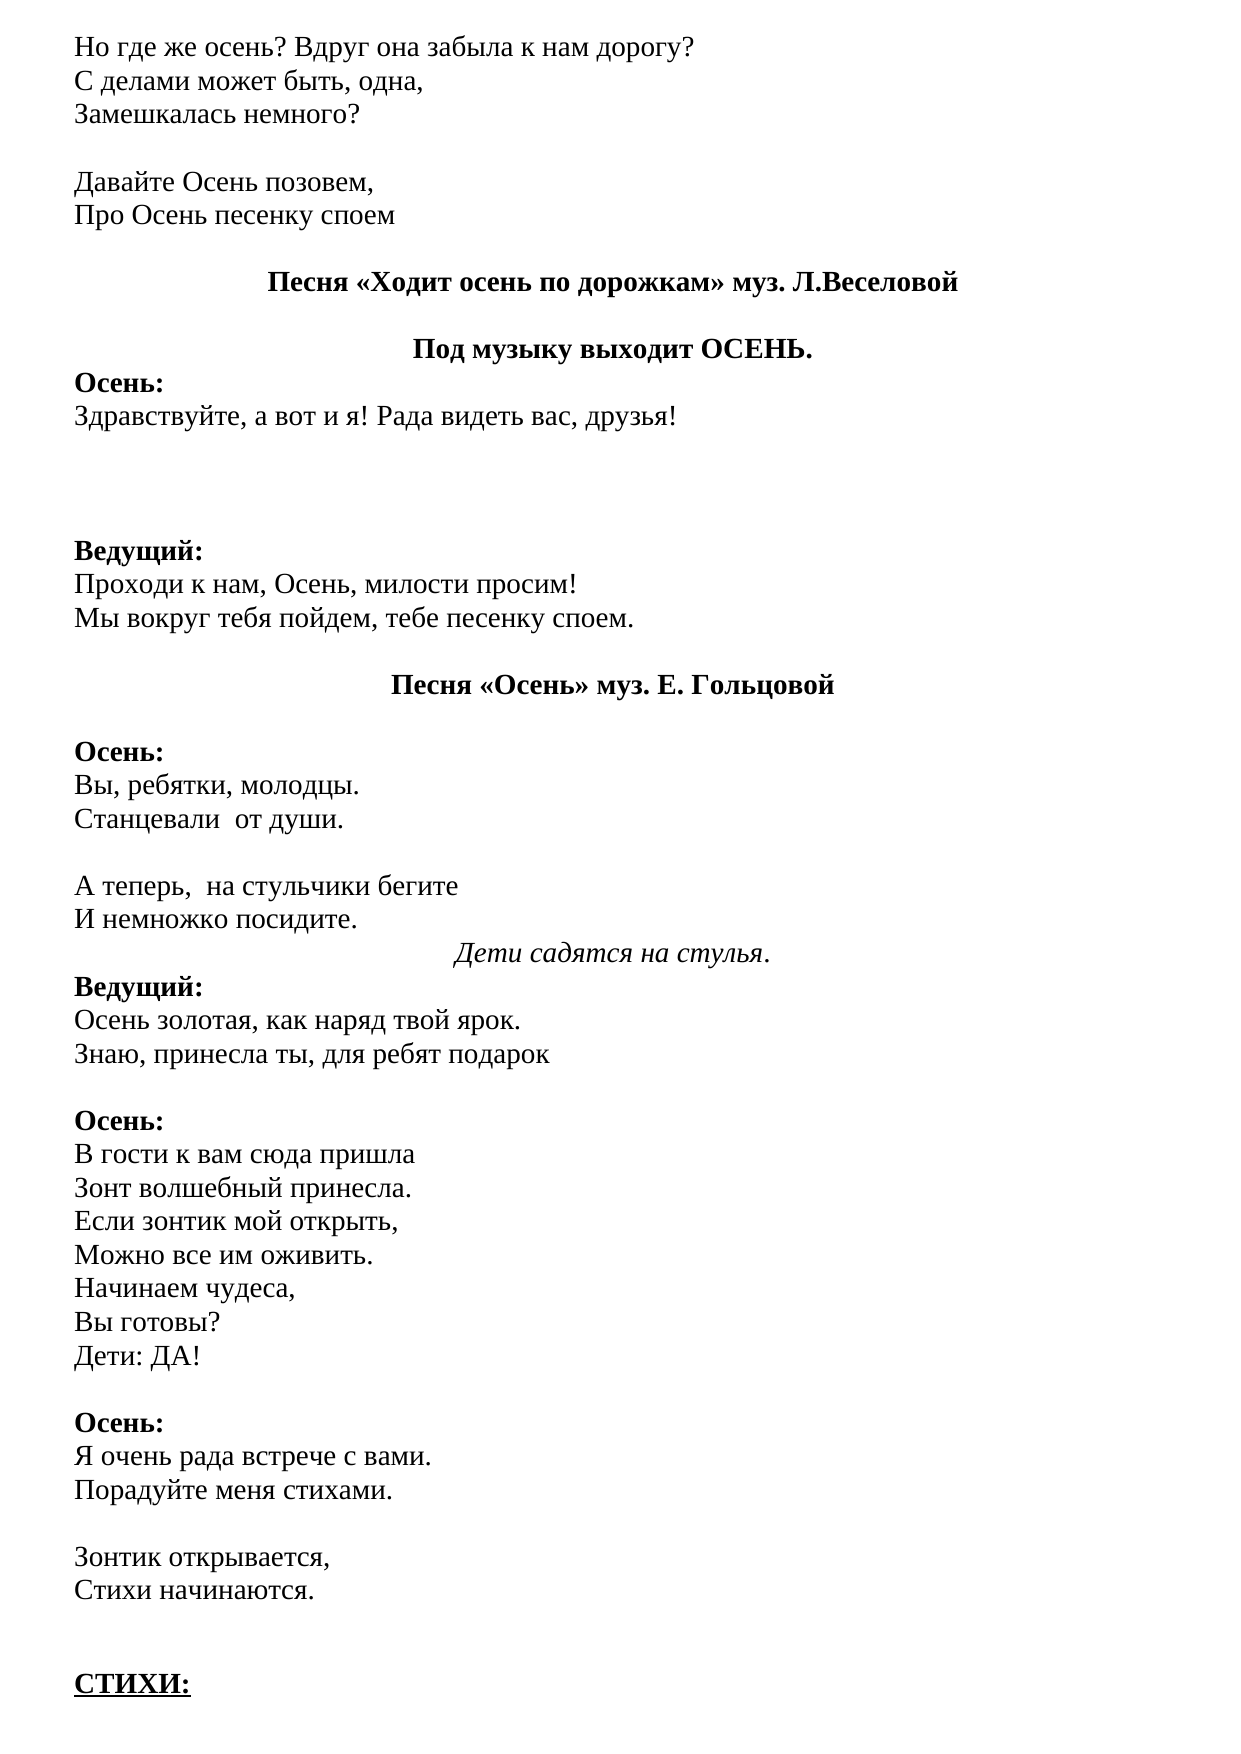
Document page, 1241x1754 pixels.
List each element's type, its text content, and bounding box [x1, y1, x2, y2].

text Осень золотая, как наряд твой ярок. [74, 1002, 1152, 1036]
text Порадуйте меня стихами. [74, 1472, 1152, 1505]
text Замешкалась немного? [74, 97, 1152, 130]
text Под музыку выходит ОСЕНЬ. [74, 331, 1152, 365]
text Про Осень песенку споем [74, 197, 1152, 231]
text Вы, ребятки, молодцы. [74, 767, 1152, 801]
text Стихи начинаются. [74, 1572, 1152, 1606]
text Осень: [74, 1405, 1152, 1438]
text Но где же осень? Вдруг она забыла к нам дорогу? [74, 29, 1152, 63]
text Мы вокруг тебя пойдем, тебе песенку споем. [74, 600, 1152, 633]
text Дети садятся на стулья. [74, 935, 1152, 969]
text Знаю, принесла ты, для ребят подарок [74, 1036, 1152, 1069]
text Начинаем чудеса, [74, 1271, 1152, 1304]
text И немножко посидите. [74, 902, 1152, 935]
text Если зонтик мой открыть, [74, 1203, 1152, 1237]
text Можно все им оживить. [74, 1237, 1152, 1271]
text Станцевали от души. [74, 801, 1152, 834]
text Вы готовы? [74, 1304, 1152, 1338]
text Зонтик открывается, [74, 1539, 1152, 1572]
text Дети: ДА! [74, 1338, 1152, 1371]
text Песня «Осень» муз. Е. Гольцовой [74, 667, 1152, 700]
text Ведущий: [74, 533, 1152, 566]
text С делами может быть, одна, [74, 63, 1152, 97]
text Я очень рада встрече с вами. [74, 1438, 1152, 1472]
text Давайте Осень позовем, [74, 164, 1152, 197]
text Проходи к нам, Осень, милости просим! [74, 566, 1152, 600]
text Песня «Ходит осень по дорожкам» муз. Л.Веселовой [74, 264, 1152, 298]
text Осень: [74, 734, 1152, 767]
text А теперь, на стульчики бегите [74, 868, 1152, 902]
text Осень: Здравствуйте, а вот и я! Рада видеть вас, друзья! [74, 365, 1152, 432]
text В гости к вам сюда пришла [74, 1136, 1152, 1170]
text Осень: [74, 1103, 1152, 1136]
text СТИХИ: [74, 1673, 1152, 1698]
text Зонт волшебный принесла. [74, 1170, 1152, 1203]
text Ведущий: [74, 969, 1152, 1002]
